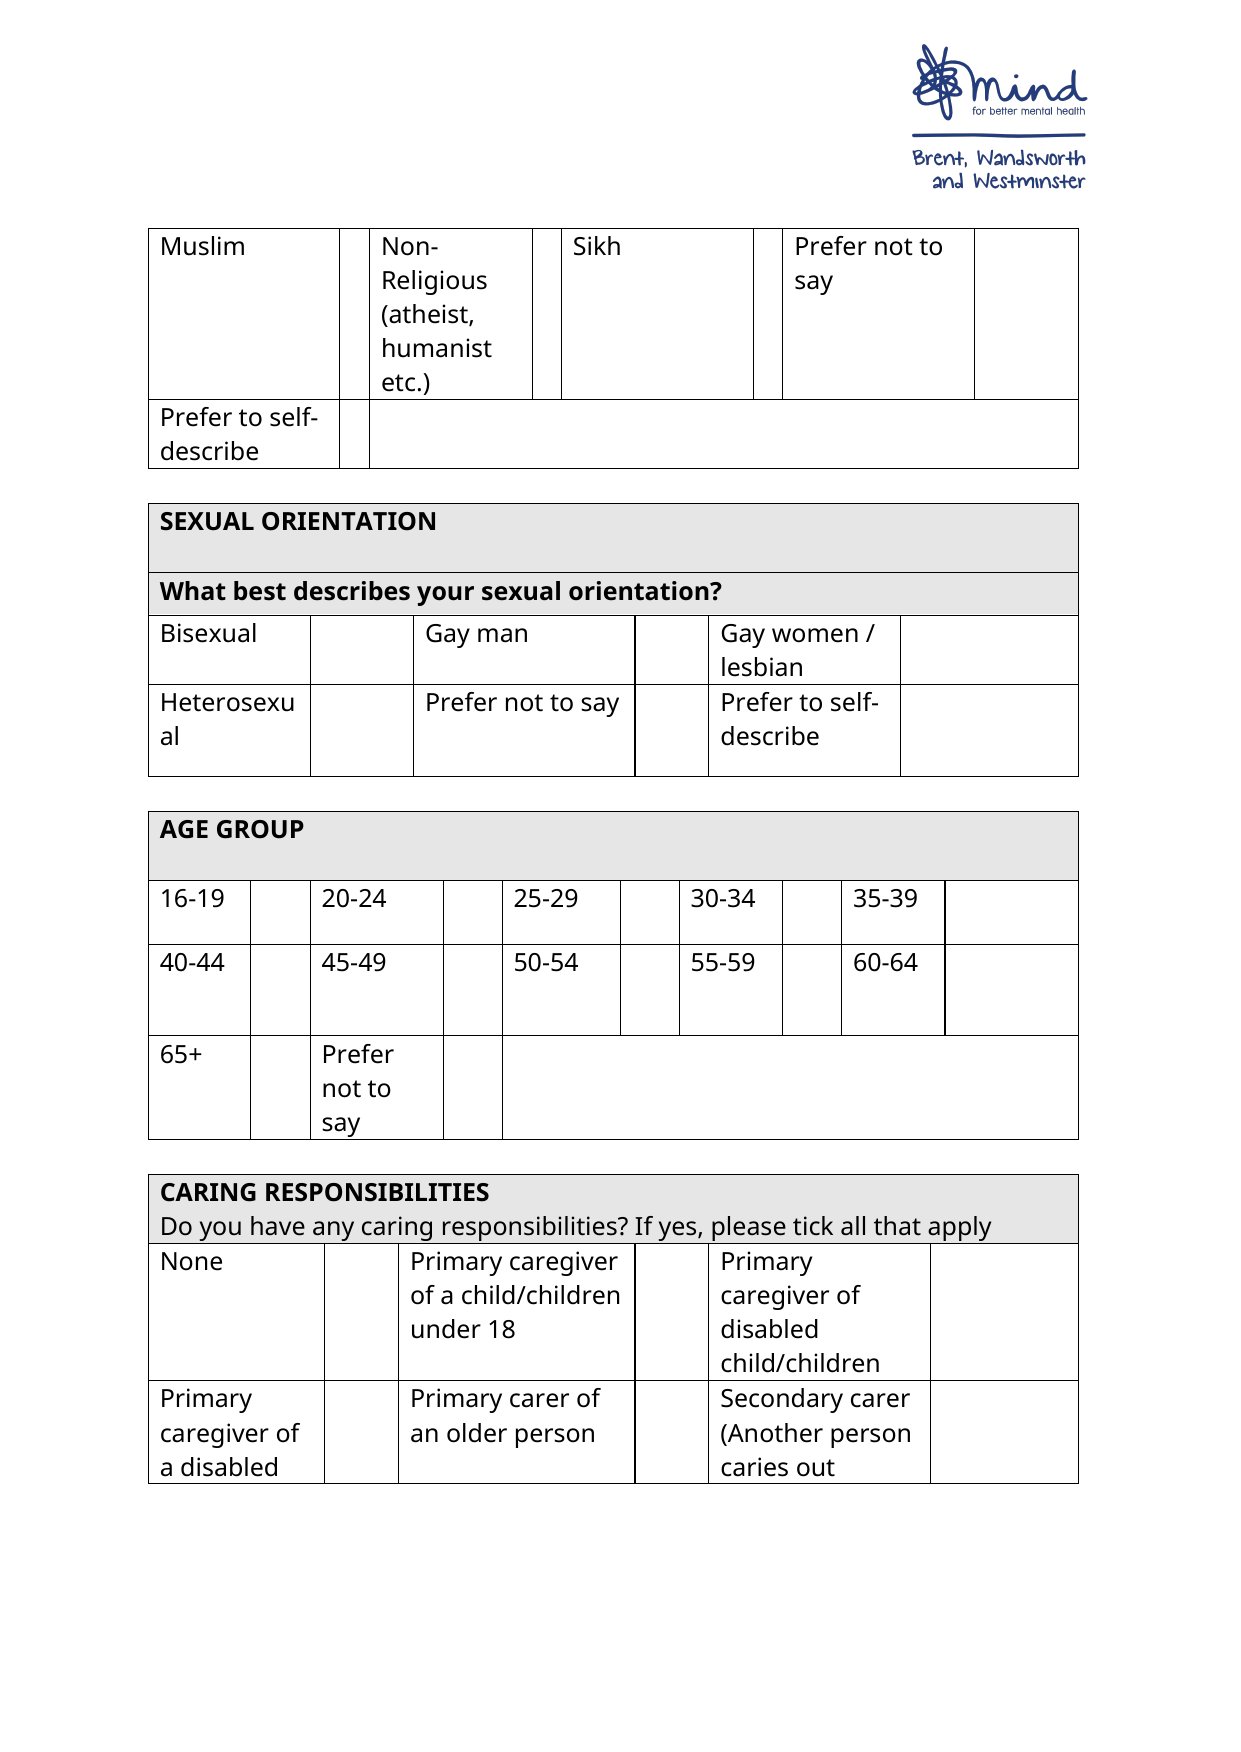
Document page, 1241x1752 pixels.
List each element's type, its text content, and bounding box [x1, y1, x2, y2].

table_cell [251, 945, 310, 1035]
table_cell Bisexual [149, 616, 310, 684]
table_cell [975, 229, 1078, 399]
table_cell [533, 229, 561, 399]
table_cell 35-39 [842, 881, 944, 943]
table_cell Secondary carer (Another person caries out primary care role [709, 1381, 930, 1483]
table_cell [251, 1036, 310, 1138]
table_cell [325, 1244, 398, 1380]
table_cell [783, 881, 841, 943]
table_cell [311, 616, 413, 684]
table_header CARING RESPONSIBILITIES Do you have any caring responsibilities? If yes, please tick all that apply [149, 1175, 1078, 1243]
table_cell 16-19 [149, 881, 250, 943]
table_cell [636, 1244, 708, 1380]
table_cell [503, 1036, 1078, 1138]
table_cell Gay women / lesbian [709, 616, 900, 684]
table_cell [444, 945, 502, 1035]
table_header SEXUAL ORIENTATION [149, 504, 1078, 572]
table_cell [251, 881, 310, 943]
table_cell [621, 881, 679, 943]
table_cell Sikh [562, 229, 753, 399]
table_cell What best describes your sexual orientation? [149, 573, 1078, 614]
table_cell Prefer not to say [783, 229, 974, 399]
table_cell [946, 881, 1078, 943]
table_cell [783, 945, 841, 1035]
table_cell 50-54 [503, 945, 620, 1035]
table_cell 65+ [149, 1036, 250, 1138]
table_cell [444, 1036, 502, 1138]
table_cell 20-24 [311, 881, 443, 943]
table_cell Prefer to self-describe [149, 400, 339, 468]
table_cell 45-49 [311, 945, 443, 1035]
table_cell Prefer not to say [414, 685, 634, 776]
table_cell Primary carer of an older person [399, 1381, 634, 1483]
table_cell None [149, 1244, 324, 1380]
table_cell [754, 229, 782, 399]
table_cell Primary caregiver of a disabled adult (Over 18) [149, 1381, 324, 1483]
table_cell [931, 1381, 1078, 1483]
table_cell 55-59 [680, 945, 782, 1035]
table_cell [901, 616, 1078, 684]
table_cell [636, 616, 708, 684]
table_cell Gay man [414, 616, 634, 684]
table_cell [340, 400, 369, 468]
table_cell [325, 1381, 398, 1483]
table_cell [636, 1381, 708, 1483]
table_cell Non-Religious (atheist, humanist etc.) [370, 229, 532, 399]
table_header AGE GROUP [149, 812, 1078, 880]
table_cell [370, 400, 1078, 468]
table_cell 40-44 [149, 945, 250, 1035]
table_cell [636, 685, 708, 776]
table_cell Heterosexual [149, 685, 310, 776]
table_cell [931, 1244, 1078, 1380]
table_cell [311, 685, 413, 776]
table_cell Prefer to self-describe [709, 685, 900, 776]
table_cell 60-64 [842, 945, 944, 1035]
table_cell Muslim [149, 229, 339, 399]
table_cell [444, 881, 502, 943]
table_cell 25-29 [503, 881, 620, 943]
table_cell Prefer not to say [311, 1036, 443, 1138]
table_cell Primary caregiver of a child/children under 18 [399, 1244, 634, 1380]
table_cell [621, 945, 679, 1035]
table_cell [946, 945, 1078, 1035]
table_cell [340, 229, 369, 399]
table_cell [901, 685, 1078, 776]
picture [908, 41, 1093, 192]
table_cell Primary caregiver of disabled child/children [709, 1244, 930, 1380]
table_cell 30-34 [680, 881, 782, 943]
